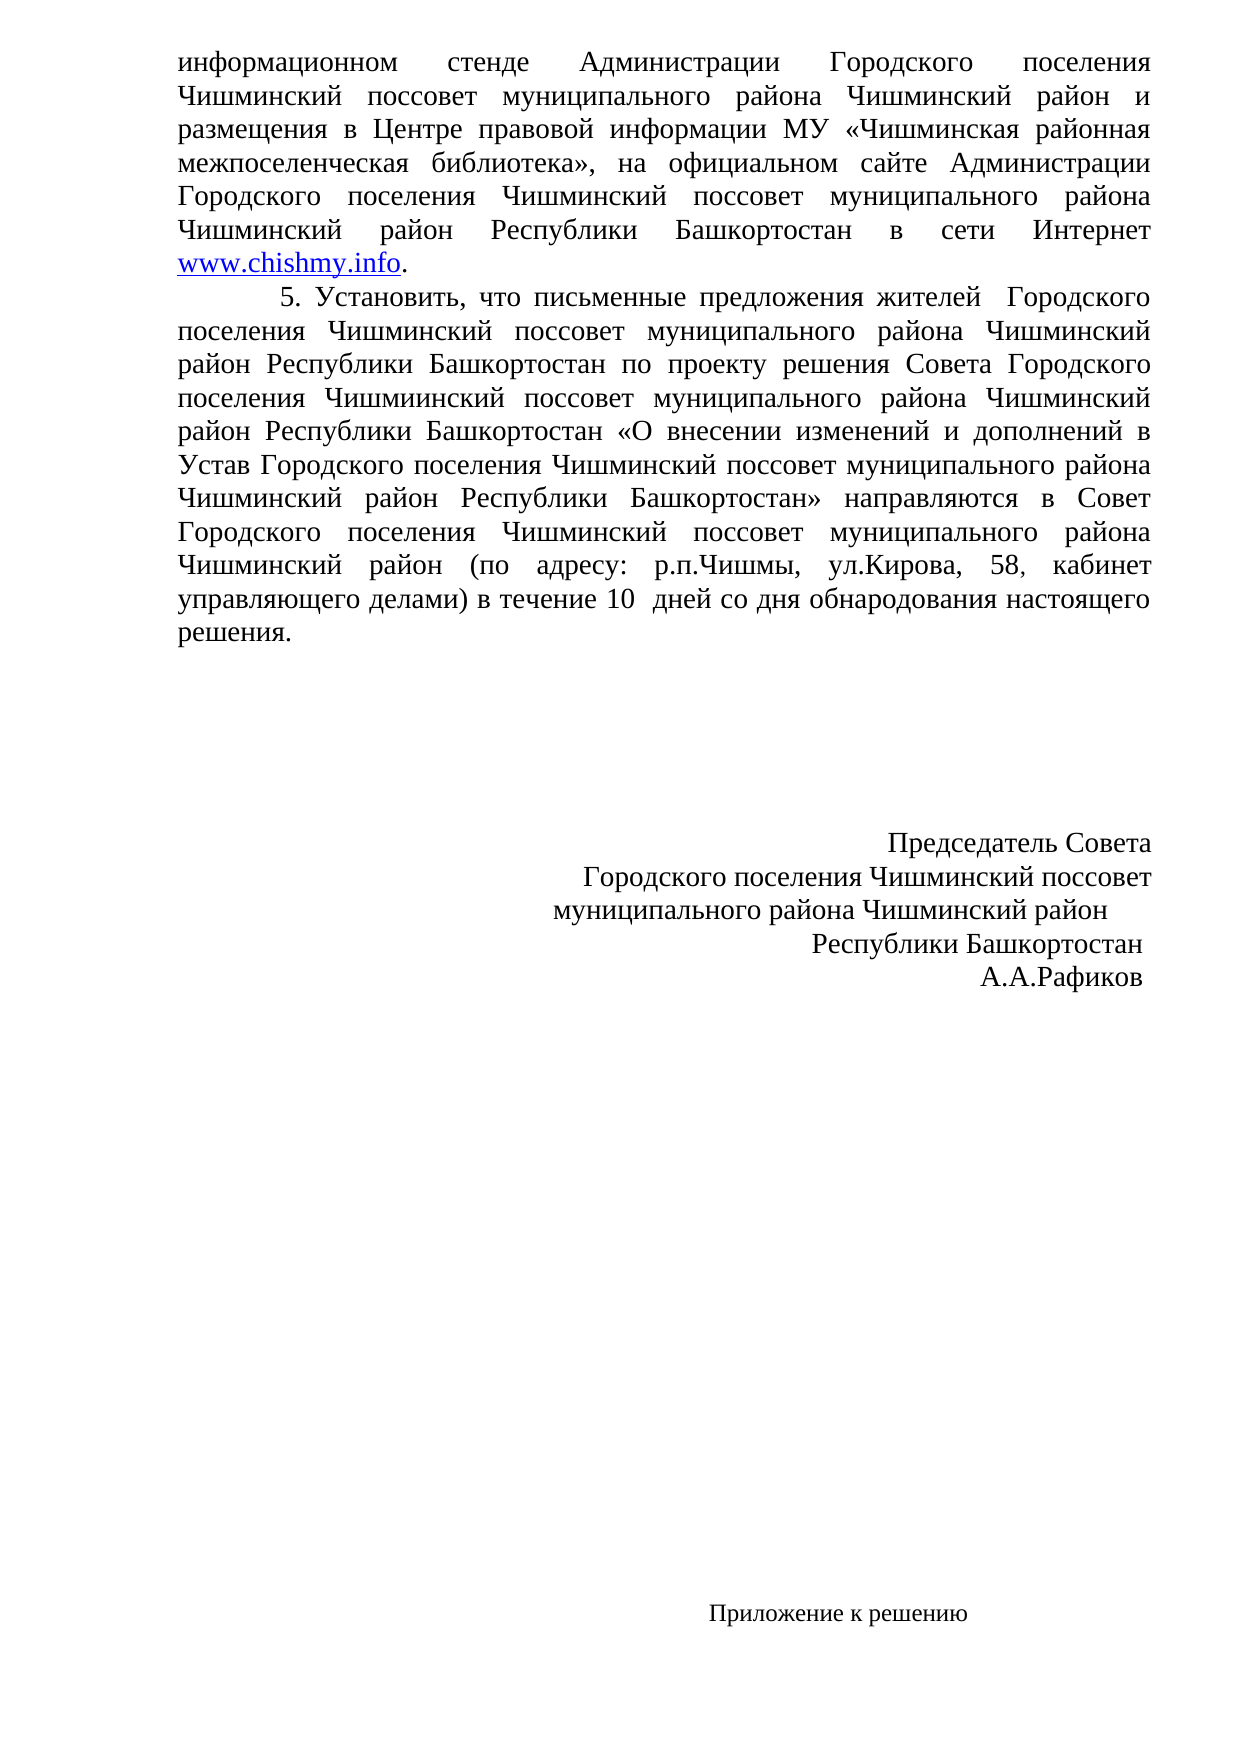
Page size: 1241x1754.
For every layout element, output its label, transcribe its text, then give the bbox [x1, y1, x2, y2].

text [177, 44, 1152, 279]
text Городского поселения Чишминский поссовет [177, 859, 1152, 892]
text 5. Установить, что письменные предложения жителей Городского поселения Чишминский поссовет муниципального района Чишминский район Республики Башкортостан по проекту решения Совета Городского поселения Чишмиинский поссовет муниципального района Чишминский район Республики Башкортостан «О внесении изменений и дополнений в Устав Городского поселения Чишминский поссовет муниципального района Чишминский район Республики Башкортостан» направляются в Совет Городского поселения Чишминский поссовет муниципального района Чишминский район (по адресу: р.п.Чишмы, ул.Кирова, 58, кабинет управляющего делами) в течение 10 дней со дня обнародования настоящего решения. [177, 279, 1152, 648]
text Приложение к решению [709, 1598, 1152, 1627]
text А.А.Рафиков [177, 959, 1143, 993]
text Республики Башкортостан [177, 926, 1143, 959]
text муниципального района Чишминский район [177, 892, 1143, 926]
text Председатель Совета [177, 825, 1152, 859]
